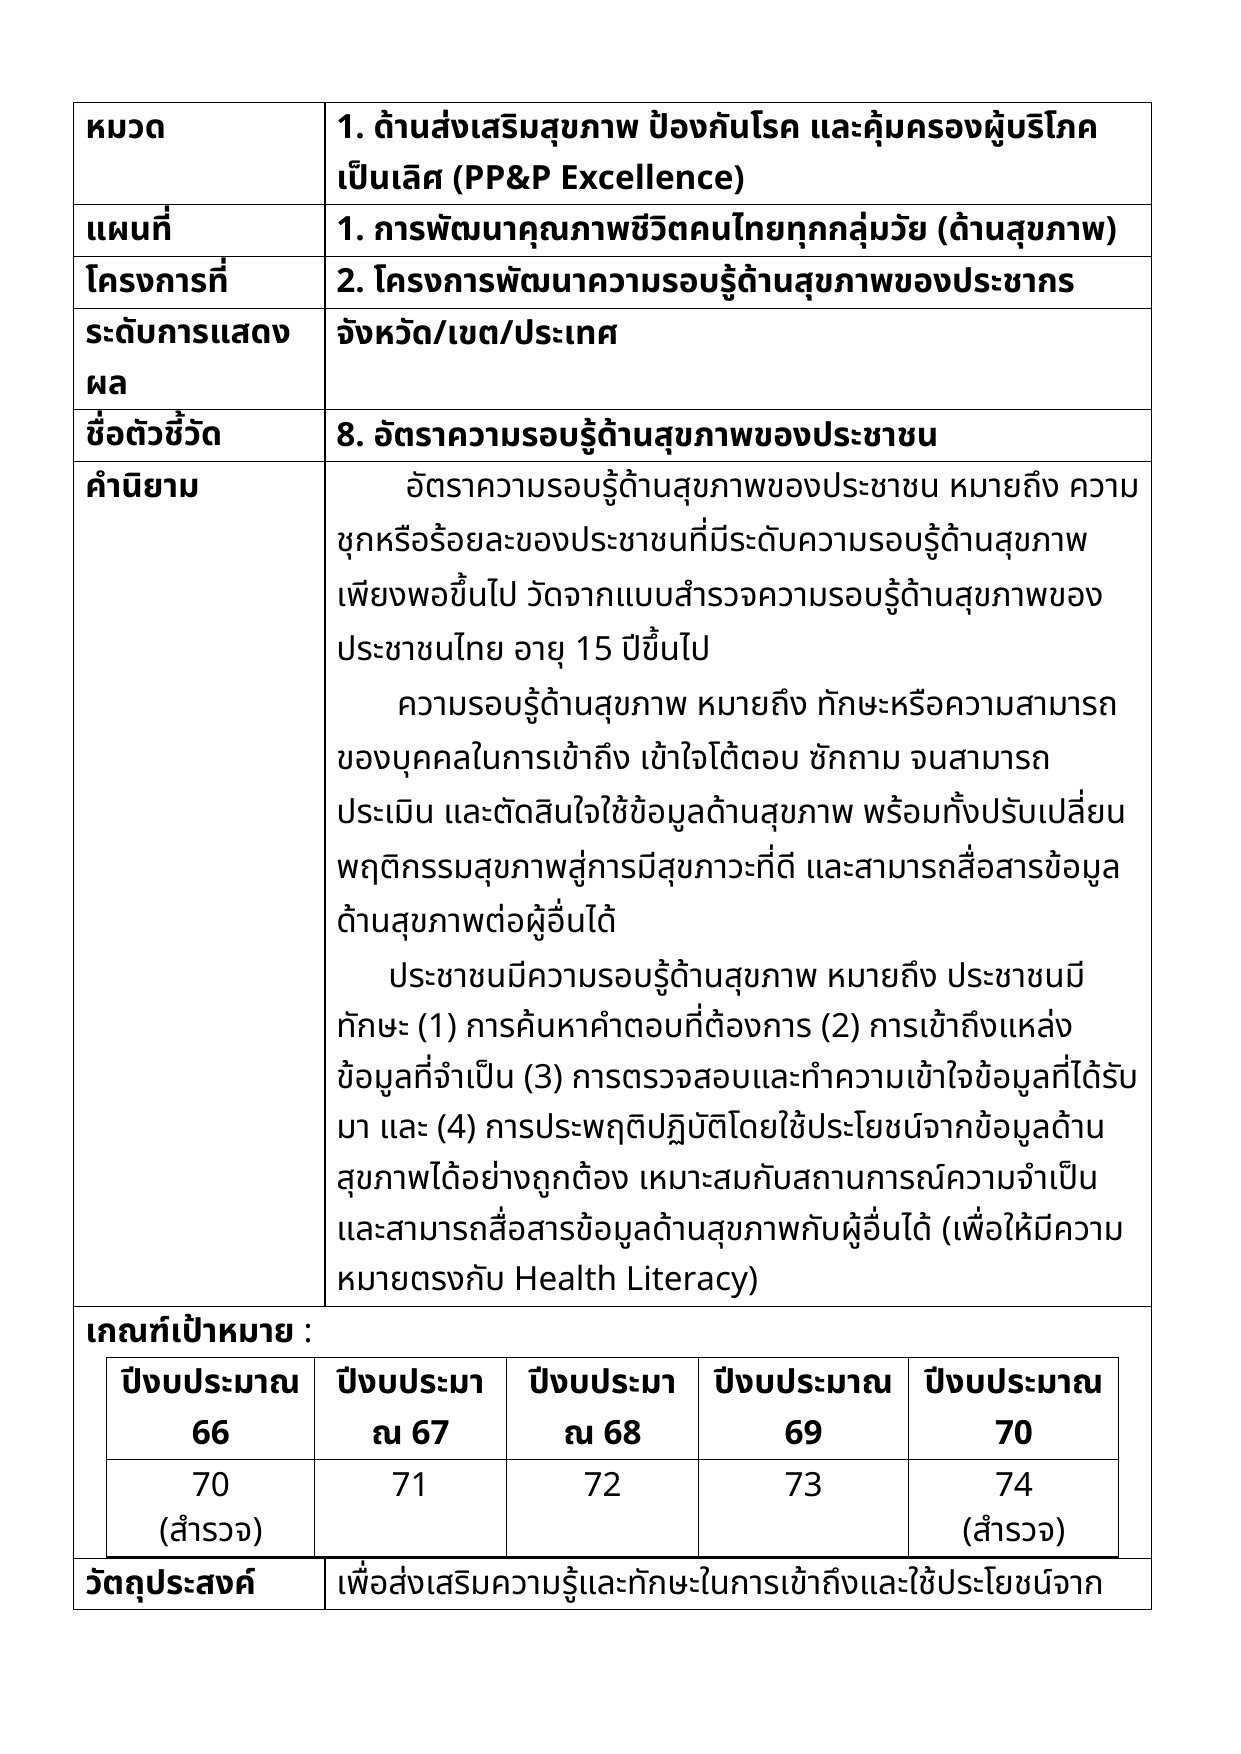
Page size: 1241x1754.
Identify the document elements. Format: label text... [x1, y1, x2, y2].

table_cell 8. อัตราความรอบรู้ด้านสุขภาพของประชาชน [326, 410, 1151, 461]
table_cell จังหวัด/เขต/ประเทศ [326, 309, 1151, 409]
table_header 1. ด้านส่งเสริมสุขภาพ ป้องกันโรค และคุ้มครองผู้บริโภคเป็นเลิศ (PP&P Excellence) [326, 103, 1151, 204]
table_cell โครงการที่ [74, 257, 324, 307]
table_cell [326, 1559, 1151, 1609]
table_header หมวด [74, 103, 324, 204]
table_cell วัตถุประสงค์ [74, 1559, 324, 1609]
table_cell คำนิยาม [74, 462, 324, 1306]
table_cell อัตราความรอบรู้ด้านสุขภาพของประชาชน หมายถึง ความชุกหรือร้อยละของประชาชนที่มีระดับความรอบรู้ด้านสุขภาพเพียงพอขึ้นไป วัดจากแบบสำรวจความรอบรู้ด้านสุขภาพของประชาชนไทย อายุ 15 ปีขึ้นไป ความรอบรู้ด้านสุขภาพ หมายถึง ทักษะหรือความสามารถของบุคคลในการเข้าถึง เข้าใจโต้ตอบ ซักถาม จนสามารถประเมิน และตัดสินใจใช้ข้อมูลด้านสุขภาพ พร้อมทั้งปรับเปลี่ยนพฤติกรรมสุขภาพสู่การมีสุขภาวะที่ดี และสามารถสื่อสารข้อมูลด้านสุขภาพต่อผู้อื่นได้ ประชาชนมีความรอบรู้ด้านสุขภาพ หมายถึง ประชาชนมีทักษะ (1) การค้นหาคำตอบที่ต้องการ (2) การเข้าถึงแหล่งข้อมูลที่จำเป็น (3) การตรวจสอบและทำความเข้าใจข้อมูลที่ได้รับมา และ (4) การประพฤติปฏิบัติโดยใช้ประโยชน์จากข้อมูลด้านสุขภาพได้อย่างถูกต้อง เหมาะสมกับสถานการณ์ความจำเป็นและสามารถสื่อสารข้อมูลด้านสุขภาพกับผู้อื่นได้ (เพื่อให้มีความหมายตรงกับ Health Literacy) [326, 462, 1151, 1306]
table_cell แผนที่ [74, 205, 324, 256]
table_cell 2. โครงการพัฒนาความรอบรู้ด้านสุขภาพของประชากร [326, 257, 1151, 307]
table_cell 1. การพัฒนาคุณภาพชีวิตคนไทยทุกกลุ่มวัย (ด้านสุขภาพ) [326, 205, 1151, 256]
table_cell เกณฑ์เป้าหมาย : [74, 1307, 1151, 1558]
table_cell ชื่อตัวชี้วัด [74, 410, 324, 461]
table_cell ระดับการแสดงผล [74, 309, 324, 409]
